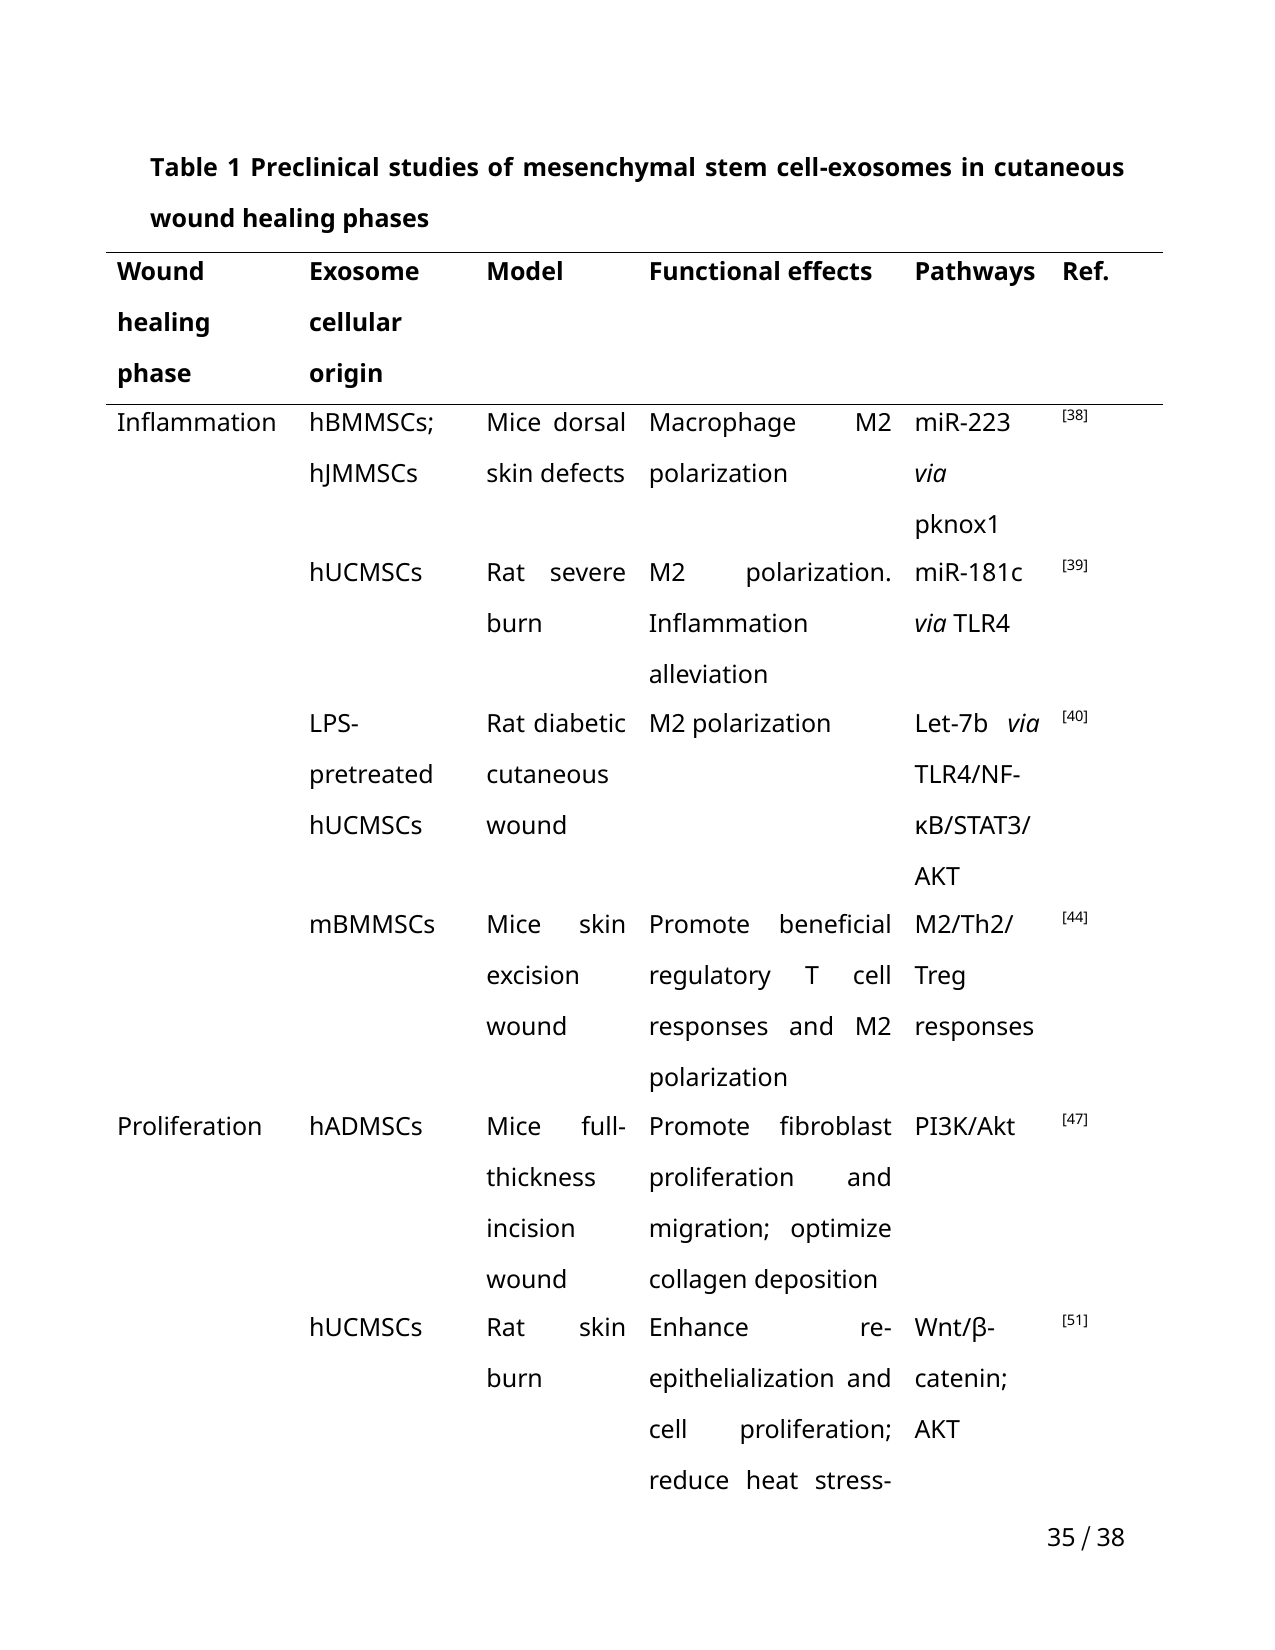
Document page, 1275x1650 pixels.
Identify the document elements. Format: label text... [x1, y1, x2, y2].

table_cell Mice full-thickness incision wound [475, 1108, 637, 1310]
table_header Pathways [903, 253, 1051, 403]
table_cell hUCMSCs [298, 555, 475, 705]
table_cell [38] [1051, 405, 1163, 555]
table_cell hADMSCs [298, 1108, 475, 1310]
table_cell Rat severe burn [475, 555, 637, 705]
table_cell hBMMSCs; hJMMSCs [298, 405, 475, 555]
table_header Ref. [1051, 253, 1163, 403]
table_cell M2 polarization [637, 705, 903, 907]
table_cell PI3K/Akt [903, 1108, 1051, 1310]
table_cell LPS-pretreated hUCMSCs [298, 705, 475, 907]
table_cell Promote beneficial regulatory T cell responses and M2 polarization [637, 907, 903, 1108]
table_cell hUCMSCs [298, 1310, 475, 1497]
table_cell Rat diabetic cutaneous wound [475, 705, 637, 907]
table_header Model [475, 253, 637, 403]
table_cell mBMMSCs [298, 907, 475, 1108]
table_cell M2 polarization. Inflammation alleviation [637, 555, 903, 705]
text Table 1 Preclinical studies of mesenchymal stem cell-exosomes in cutaneous wound healing phases [150, 150, 1125, 235]
table_cell M2/Th2/Treg responses [903, 907, 1051, 1108]
table_cell Proliferation [106, 1108, 298, 1497]
table_cell Let-7b via TLR4/NF-κB/STAT3/AKT [903, 705, 1051, 907]
table_cell Rat skin burn [475, 1310, 637, 1497]
table_cell Wnt/β-catenin; AKT [903, 1310, 1051, 1497]
table_cell [51] [1051, 1310, 1163, 1497]
table_cell Promote fibroblast proliferation and migration; optimize collagen deposition [637, 1108, 903, 1310]
table_header Functional effects [637, 253, 903, 403]
table_header Wound healing phase [106, 253, 298, 403]
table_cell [637, 1310, 903, 1497]
table_cell Inflammation [106, 405, 298, 1108]
table_cell Mice skin excision wound [475, 907, 637, 1108]
table_cell [39] [1051, 555, 1163, 705]
table_cell miR-223 via pknox1 [903, 405, 1051, 555]
table_cell Mice dorsal skin defects [475, 405, 637, 555]
table_cell [44] [1051, 907, 1163, 1108]
table_cell Macrophage M2 polarization [637, 405, 903, 555]
table_header Exosome cellular origin [298, 253, 475, 403]
table_cell [40] [1051, 705, 1163, 907]
table_cell [47] [1051, 1108, 1163, 1310]
table_cell miR-181c via TLR4 [903, 555, 1051, 705]
